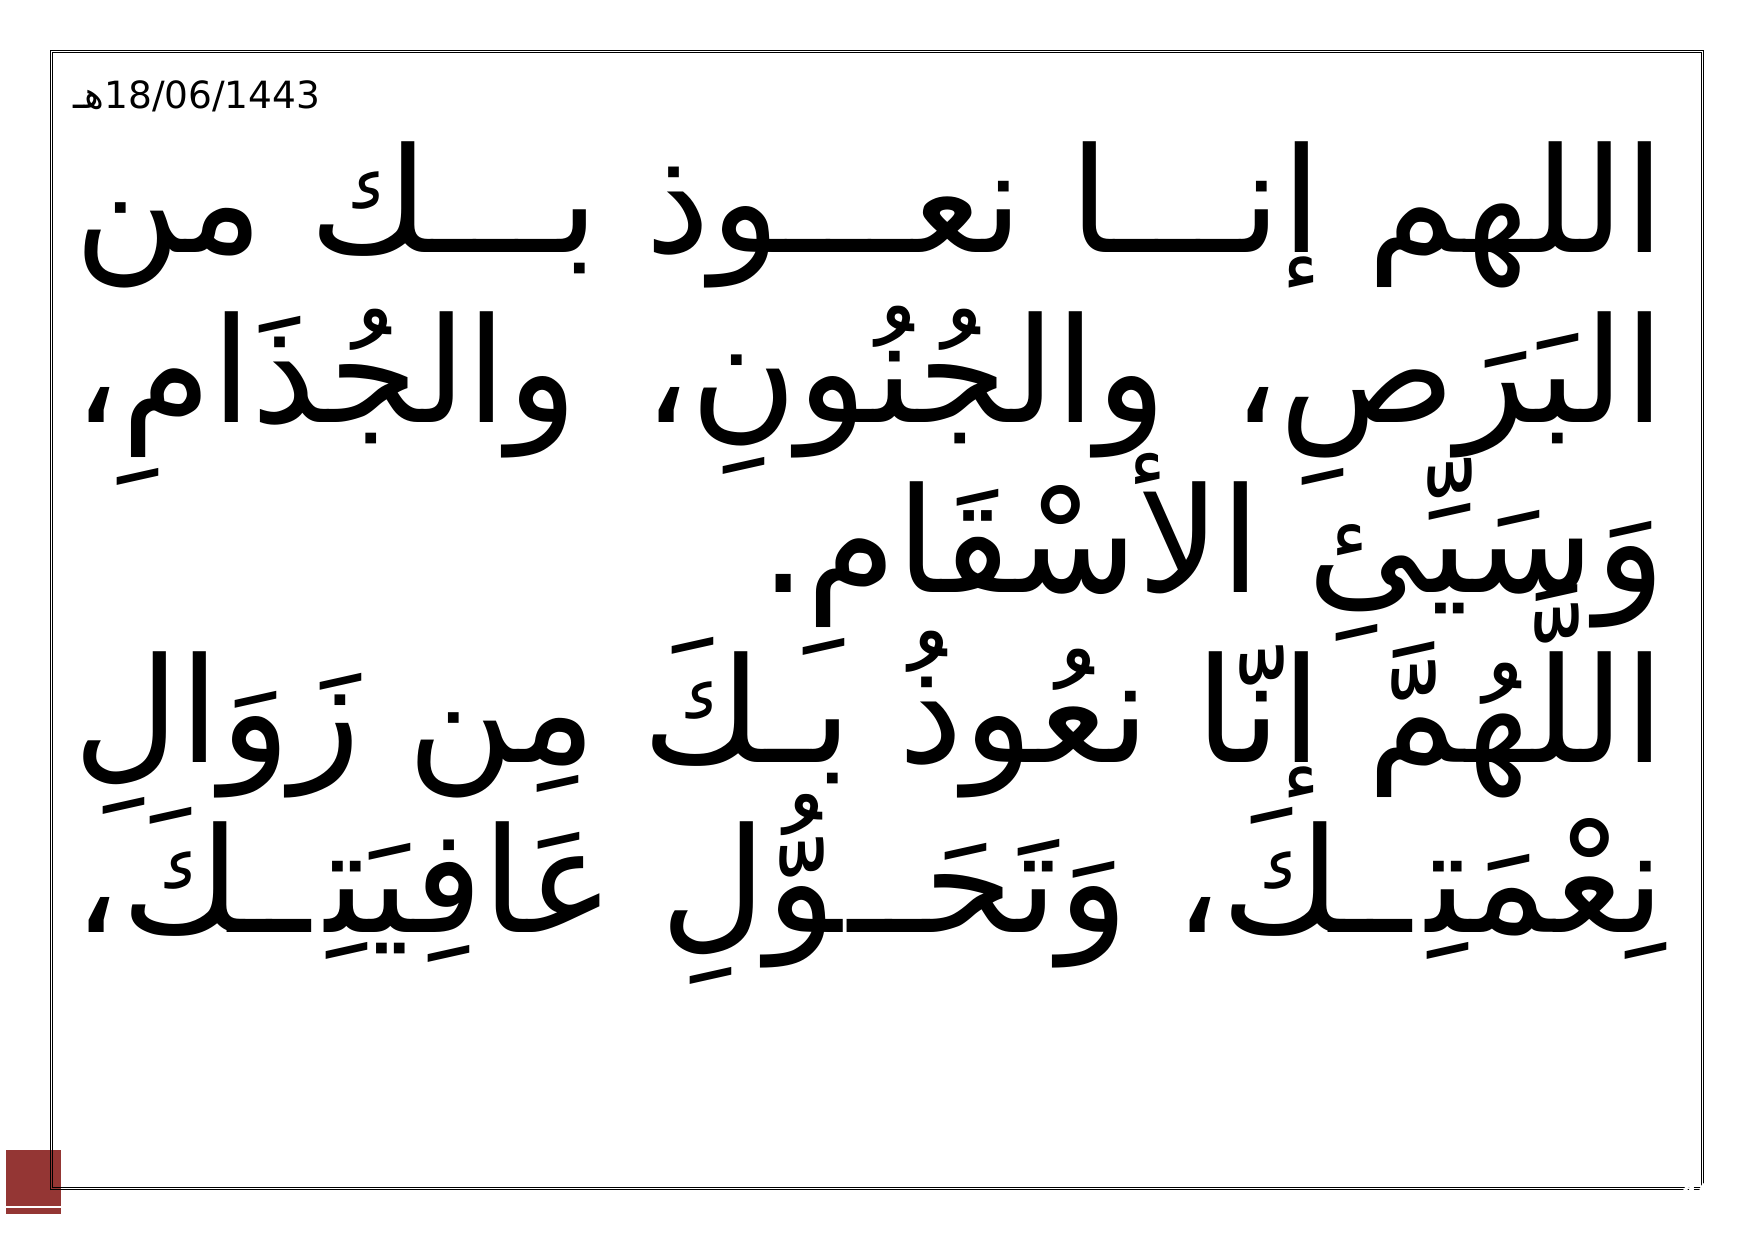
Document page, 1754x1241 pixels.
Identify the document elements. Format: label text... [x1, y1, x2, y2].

text اللهم إنا نعوذ بك من البَرَصِ، والجُنُونِ، والجُذَامِ، وَسَيِّئِ الأسْقَامِ. [74, 117, 1665, 627]
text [74, 627, 1665, 966]
